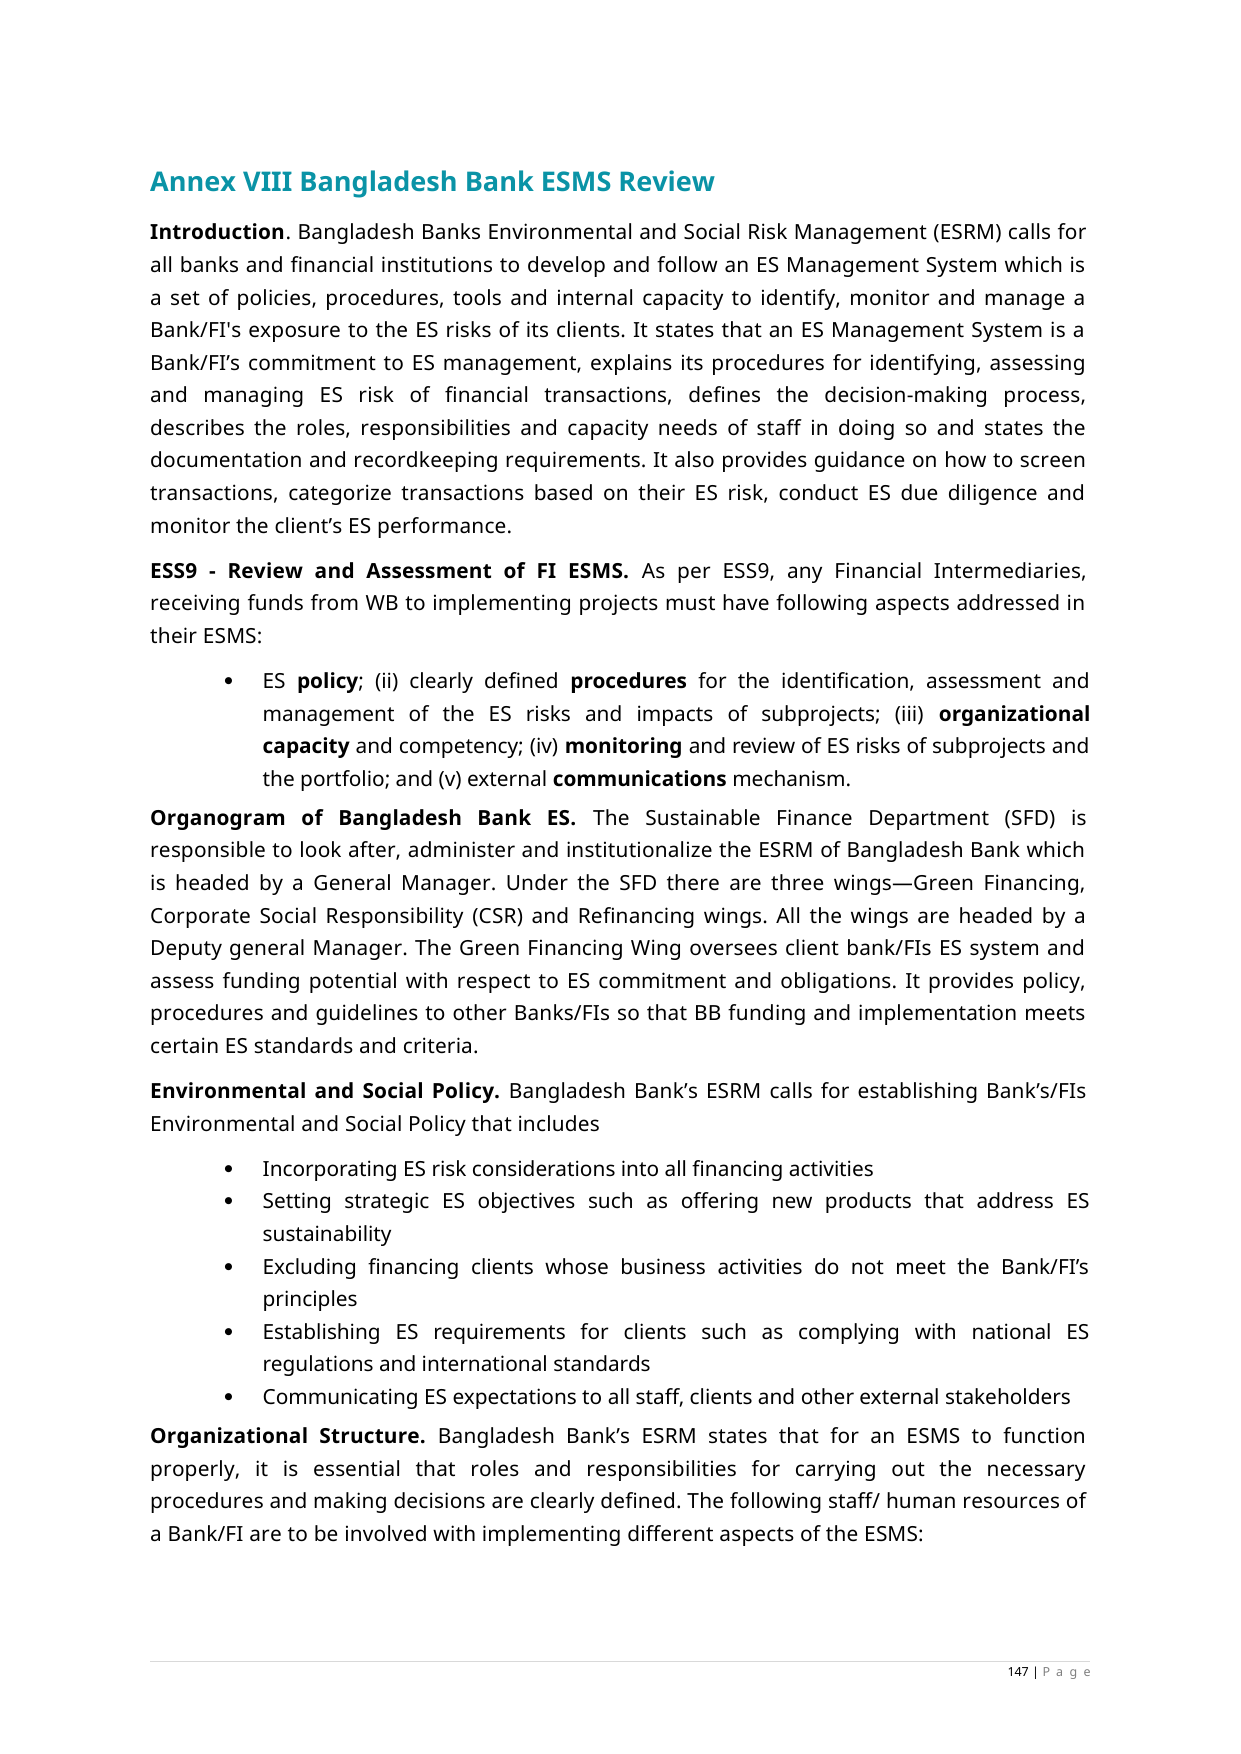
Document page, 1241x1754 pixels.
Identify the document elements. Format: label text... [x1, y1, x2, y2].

list ES policy; (ii) clearly defined procedures for the identification, assessment and management of the ES risks and impacts of subprojects; (iii) organizational capacity and competency; (iv) monitoring and review of ES risks of subprojects and the portfolio; and (v) external communications mechanism. [225, 666, 1090, 792]
text Organogram of Bangladesh Bank ES. The Sustainable Finance Department (SFD) is responsible to look after, administer and institutionalize the ESRM of Bangladesh Bank which is headed by a General Manager. Under the SFD there are three wings—Green Financing, Corporate Social Responsibility (CSR) and Refinancing wings. All the wings are headed by a Deputy general Manager. The Green Financing Wing oversees client bank/FIs ES system and assess funding potential with respect to ES commitment and obligations. It provides policy, procedures and guidelines to other Banks/FIs so that BB funding and implementation meets certain ES standards and criteria. [150, 803, 1087, 1059]
subtitle Annex VIII Bangladesh Bank ESMS Review [150, 162, 1090, 199]
list Excluding financing clients whose business activities do not meet the Bank/FI’s principles [225, 1252, 1090, 1313]
text Environmental and Social Policy. Bangladesh Bank’s ESRM calls for establishing Bank’s/FIs Environmental and Social Policy that includes [150, 1076, 1087, 1137]
list Incorporating ES risk considerations into all financing activities [225, 1154, 1090, 1182]
text ESS9 - Review and Assessment of FI ESMS. As per ESS9, any Financial Intermediaries, receiving funds from WB to implementing projects must have following aspects addressed in their ESMS: [150, 556, 1087, 649]
list Communicating ES expectations to all staff, clients and other external stakeholders [225, 1382, 1090, 1411]
text Introduction. Bangladesh Banks Environmental and Social Risk Management (ESRM) calls for all banks and financial institutions to develop and follow an ES Management System which is a set of policies, procedures, tools and internal capacity to identify, monitor and manage a Bank/FI's exposure to the ES risks of its clients. It states that an ES Management System is a Bank/FI’s commitment to ES management, explains its procedures for identifying, assessing and managing ES risk of financial transactions, defines the decision-making process, describes the roles, responsibilities and capacity needs of staff in doing so and states the documentation and recordkeeping requirements. It also provides guidance on how to screen transactions, categorize transactions based on their ES risk, conduct ES due diligence and monitor the client’s ES performance. [150, 217, 1087, 539]
text Organizational Structure. Bangladesh Bank’s ESRM states that for an ESMS to function properly, it is essential that roles and responsibilities for carrying out the necessary procedures and making decisions are clearly defined. The following staff/ human resources of a Bank/FI are to be involved with implementing different aspects of the ESMS: [150, 1421, 1087, 1547]
list Establishing ES requirements for clients such as complying with national ES regulations and international standards [225, 1317, 1090, 1378]
list Setting strategic ES objectives such as offering new products that address ES sustainability [225, 1187, 1090, 1248]
